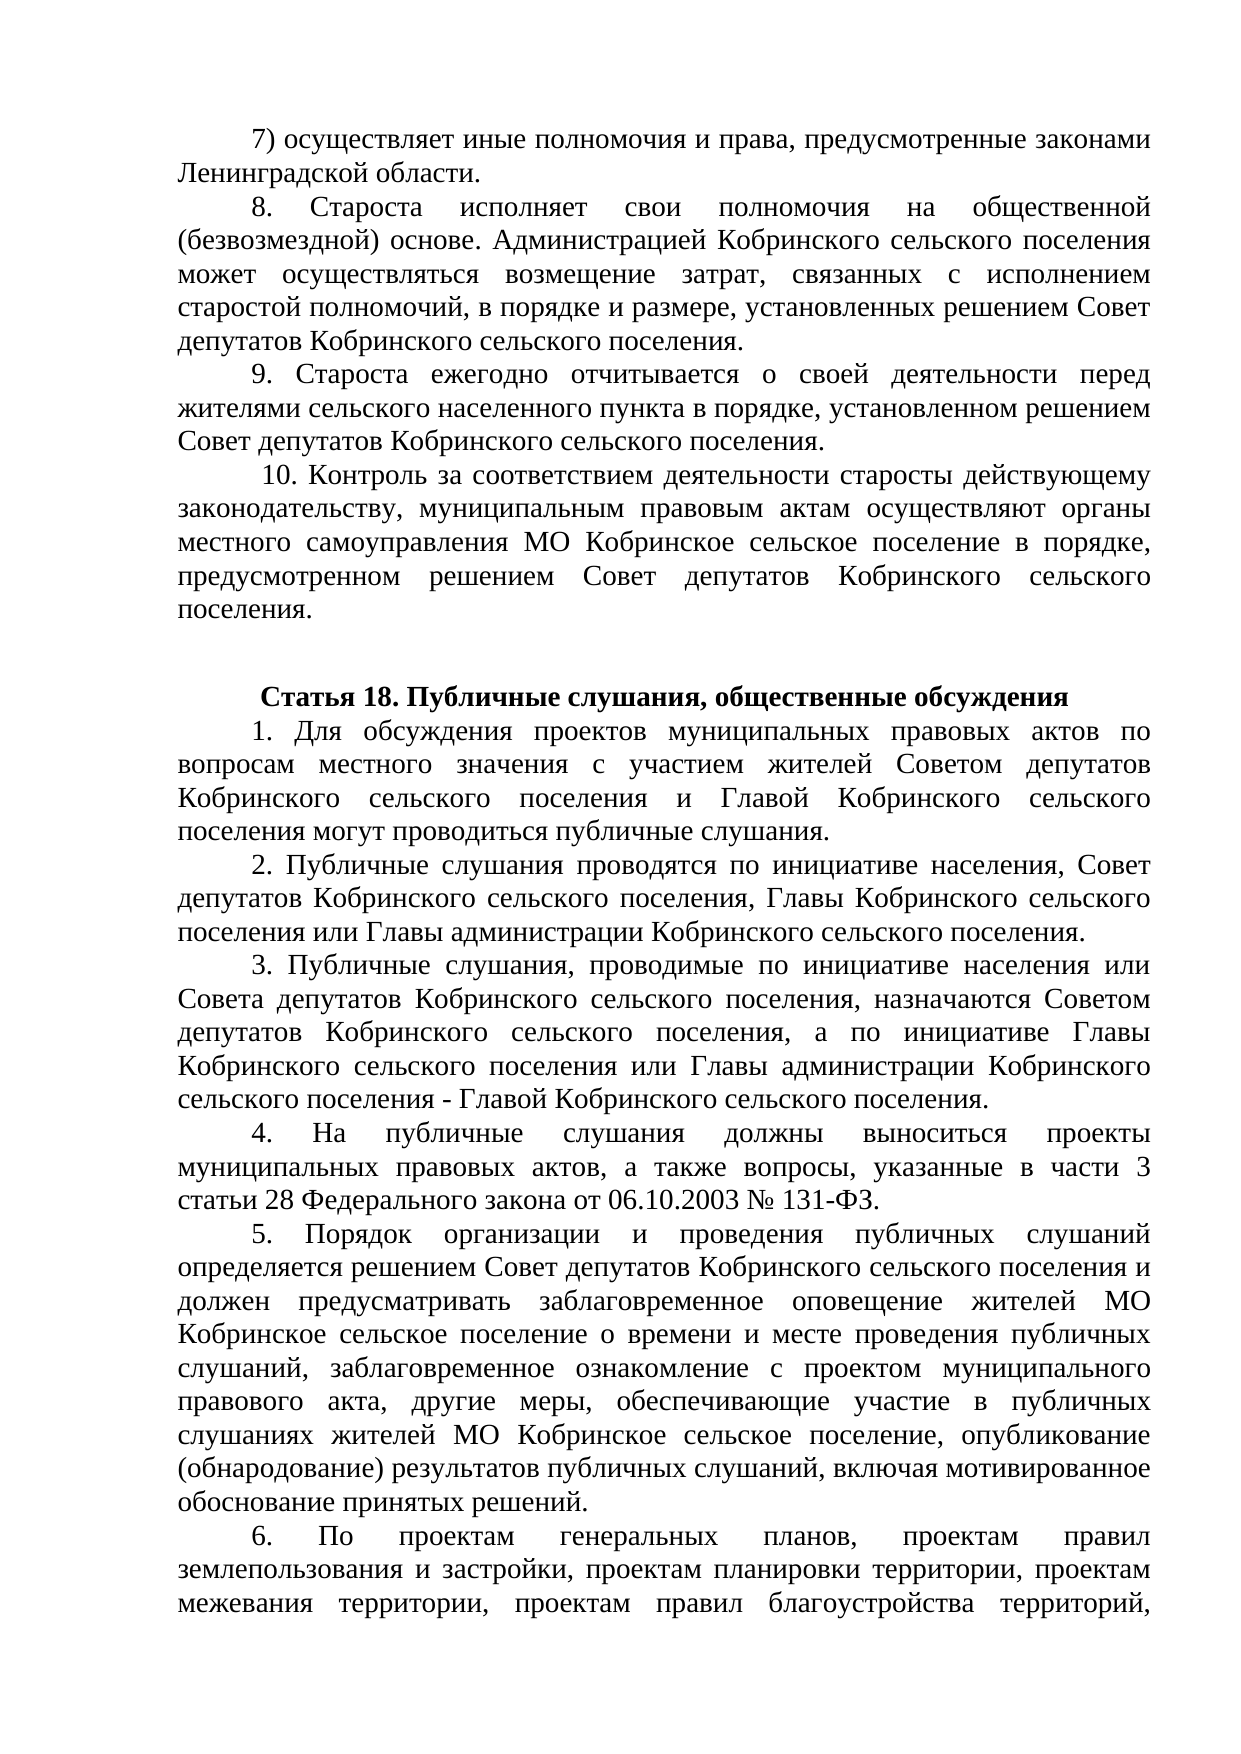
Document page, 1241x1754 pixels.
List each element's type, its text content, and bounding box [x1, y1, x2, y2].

text 9. Староста ежегодно отчитывается о своей деятельности перед жителями сельского населенного пункта в порядке, установленном решением Совет депутатов Кобринского сельского поселения. [177, 356, 1152, 457]
text 5. Порядок организации и проведения публичных слушаний определяется решением Совет депутатов Кобринского сельского поселения и должен предусматривать заблаговременное оповещение жителей МО Кобринское сельское поселение о времени и месте проведения публичных слушаний, заблаговременное ознакомление с проектом муниципального правового акта, другие меры, обеспечивающие участие в публичных слушаниях жителей МО Кобринское сельское поселение, опубликование (обнародование) результатов публичных слушаний, включая мотивированное обоснование принятых решений. [177, 1216, 1152, 1518]
text 3. Публичные слушания, проводимые по инициативе населения или Совета депутатов Кобринского сельского поселения, назначаются Советом депутатов Кобринского сельского поселения, а по инициативе Главы Кобринского сельского поселения или Главы администрации Кобринского сельского поселения - Главой Кобринского сельского поселения. [177, 947, 1152, 1115]
text 1. Для обсуждения проектов муниципальных правовых актов по вопросам местного значения с участием жителей Советом депутатов Кобринского сельского поселения и Главой Кобринского сельского поселения могут проводиться публичные слушания. [177, 713, 1152, 847]
text 10. Контроль за соответствием деятельности старосты действующему законодательству, муниципальным правовым актам осуществляют органы местного самоуправления МО Кобринское сельское поселение в порядке, предусмотренном решением Совет депутатов Кобринского сельского поселения. [177, 457, 1152, 625]
text 8. Староста исполняет свои полномочия на общественной (безвозмездной) основе. Администрацией Кобринского сельского поселения может осуществляться возмещение затрат, связанных с исполнением старостой полномочий, в порядке и размере, установленных решением Совет депутатов Кобринского сельского поселения. [177, 189, 1152, 356]
text 4. На публичные слушания должны выноситься проекты муниципальных правовых актов, а также вопросы, указанные в части 3 статьи 28 Федерального закона от 06.10.2003 № 131-ФЗ. [177, 1115, 1152, 1216]
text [177, 1518, 1152, 1618]
text 2. Публичные слушания проводятся по инициативе населения, Совет депутатов Кобринского сельского поселения, Главы Кобринского сельского поселения или Главы администрации Кобринского сельского поселения. [177, 847, 1152, 947]
text 7) осуществляет иные полномочия и права, предусмотренные законами Ленинградской области. [177, 122, 1152, 189]
subtitle Статья 18. Публичные слушания, общественные обсуждения [177, 679, 1152, 713]
